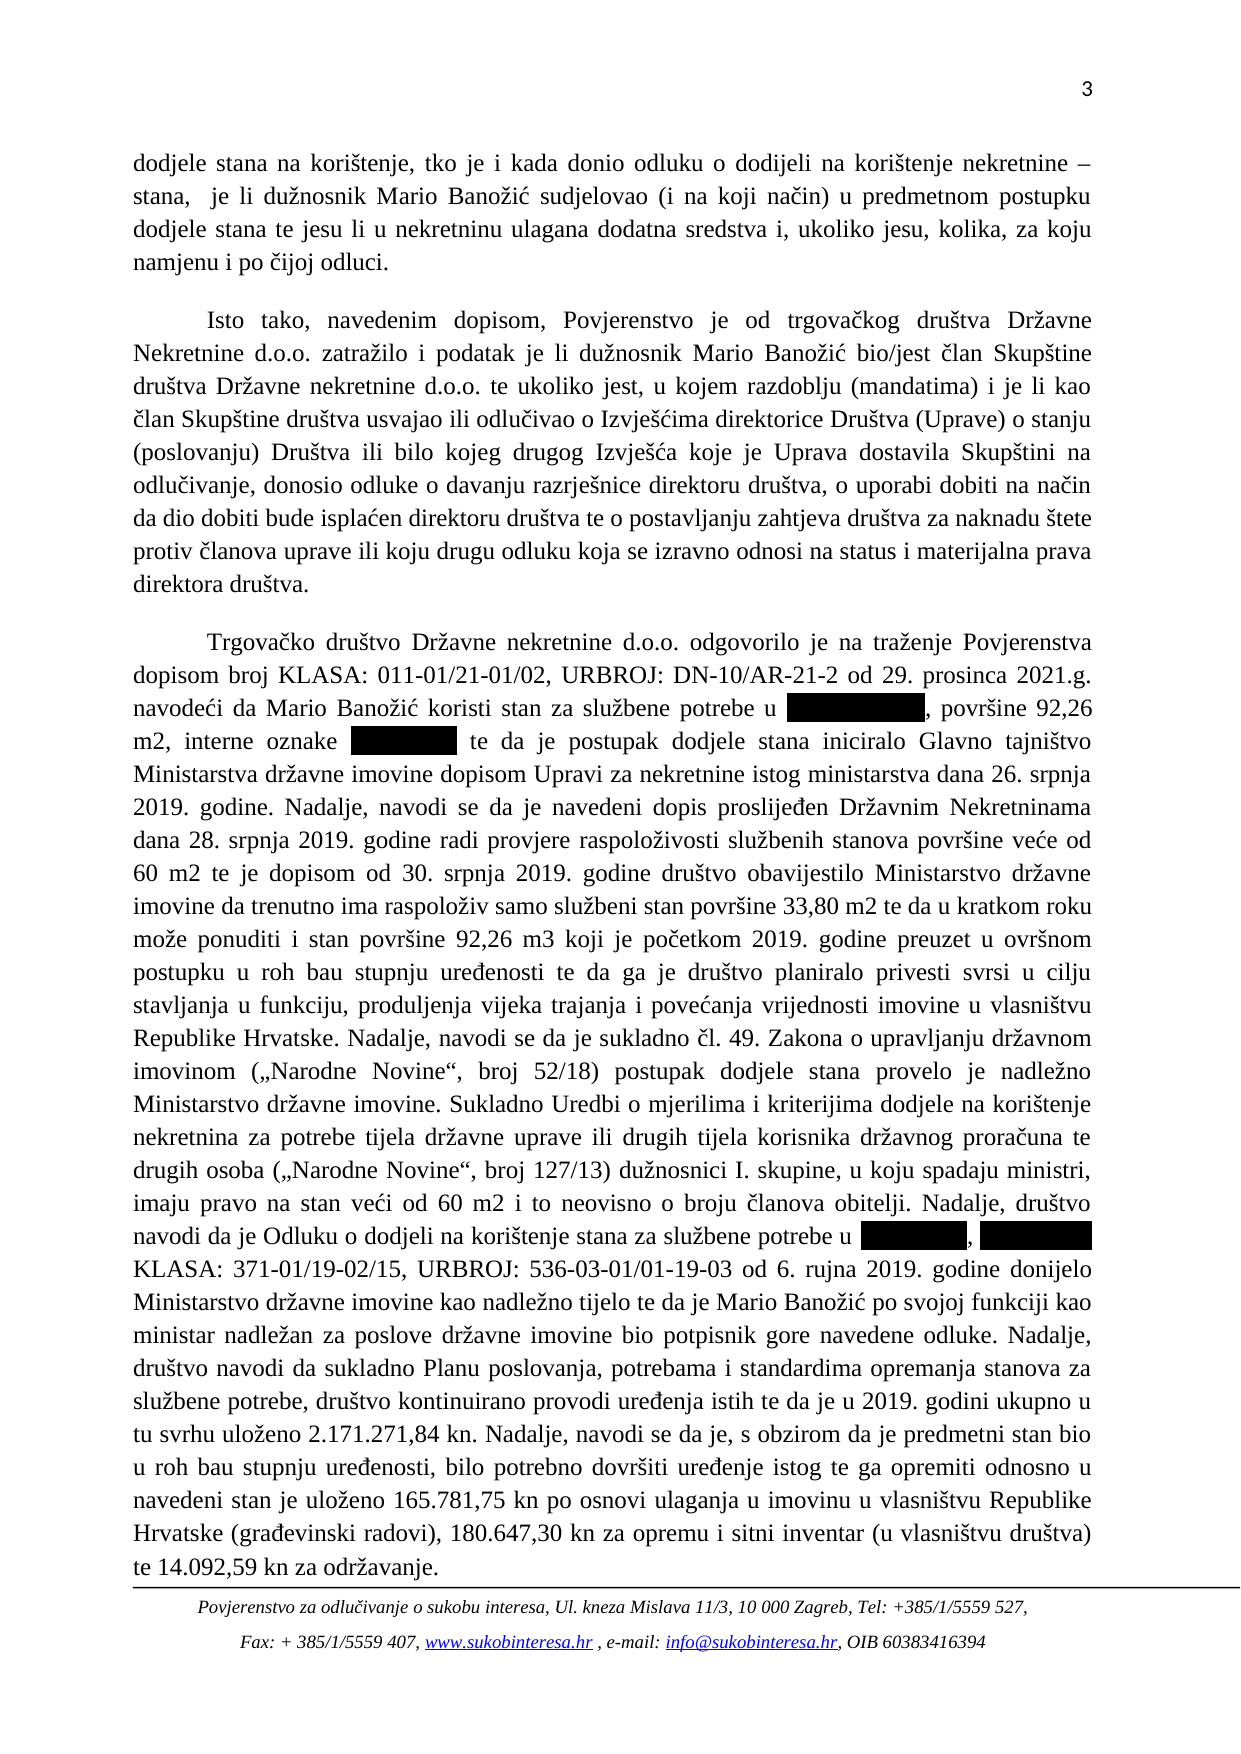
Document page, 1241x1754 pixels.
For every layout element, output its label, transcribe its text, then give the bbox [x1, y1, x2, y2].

text Trgovačko društvo Državne nekretnine d.o.o. odgovorilo je na traženje Povjerenstva dopisom broj KLASA: 011-01/21-01/02, URBROJ: DN-10/AR-21-2 od 29. prosinca 2021.g. navodeći da Mario Banožić koristi stan za službene potrebe u …………….., površine 92,26 m2, interne oznake …………. te da je postupak dodjele stana iniciralo Glavno tajništvo Ministarstva državne imovine dopisom Upravi za nekretnine istog ministarstva dana 26. srpnja 2019. godine. Nadalje, navodi se da je navedeni dopis proslijeđen Državnim Nekretninama dana 28. srpnja 2019. godine radi provjere raspoloživosti službenih stanova površine veće od 60 m2 te je dopisom od 30. srpnja 2019. godine društvo obavijestilo Ministarstvo državne imovine da trenutno ima raspoloživ samo službeni stan površine 33,80 m2 te da u kratkom roku može ponuditi i stan površine 92,26 m3 koji je početkom 2019. godine preuzet u ovršnom postupku u roh bau stupnju uređenosti te da ga je društvo planiralo privesti svrsi u cilju stavljanja u funkciju, produljenja vijeka trajanja i povećanja vrijednosti imovine u vlasništvu Republike Hrvatske. Nadalje, navodi se da je sukladno čl. 49. Zakona o upravljanju državnom imovinom („Narodne Novine“, broj 52/18) postupak dodjele stana provelo je nadležno Ministarstvo državne imovine. Sukladno Uredbi o mjerilima i kriterijima dodjele na korištenje nekretnina za potrebe tijela državne uprave ili drugih tijela korisnika državnog proračuna te drugih osoba („Narodne Novine“, broj 127/13) dužnosnici I. skupine, u koju spadaju ministri, imaju pravo na stan veći od 60 m2 i to neovisno o broju članova obitelji. Nadalje, društvo navodi da je Odluku o dodjeli na korištenje stana za službene potrebe u …………., ………….. KLASA: 371-01/19-02/15, URBROJ: 536-03-01/01-19-03 od 6. rujna 2019. godine donijelo Ministarstvo državne imovine kao nadležno tijelo te da je Mario Banožić po svojoj funkciji kao ministar nadležan za poslove državne imovine bio potpisnik gore navedene odluke. Nadalje, društvo navodi da sukladno Planu poslovanja, potrebama i standardima opremanja stanova za službene potrebe, društvo kontinuirano provodi uređenja istih te da je u 2019. godini ukupno u tu svrhu uloženo 2.171.271,84 kn. Nadalje, navodi se da je, s obzirom da je predmetni stan bio u roh bau stupnju uređenosti, bilo potrebno dovršiti uređenje istog te ga opremiti odnosno u navedeni stan je uloženo 165.781,75 kn po osnovi ulaganja u imovinu u vlasništvu Republike Hrvatske (građevinski radovi), 180.647,30 kn za opremu i sitni inventar (u vlasništvu društva) te 14.092,59 kn za održavanje. [133, 627, 1092, 1580]
text Isto tako, navedenim dopisom, Povjerenstvo je od trgovačkog društva Državne Nekretnine d.o.o. zatražilo i podatak je li dužnosnik Mario Banožić bio/jest član Skupštine društva Državne nekretnine d.o.o. te ukoliko jest, u kojem razdoblju (mandatima) i je li kao član Skupštine društva usvajao ili odlučivao o Izvješćima direktorice Društva (Uprave) o stanju (poslovanju) Društva ili bilo kojeg drugog Izvješća koje je Uprava dostavila Skupštini na odlučivanje, donosio odluke o davanju razrješnice direktoru društva, o uporabi dobiti na način da dio dobiti bude isplaćen direktoru društva te o postavljanju zahtjeva društva za naknadu štete protiv članova uprave ili koju drugu odluku koja se izravno odnosi na status i materijalna prava direktora društva. [133, 305, 1092, 598]
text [133, 148, 1092, 276]
